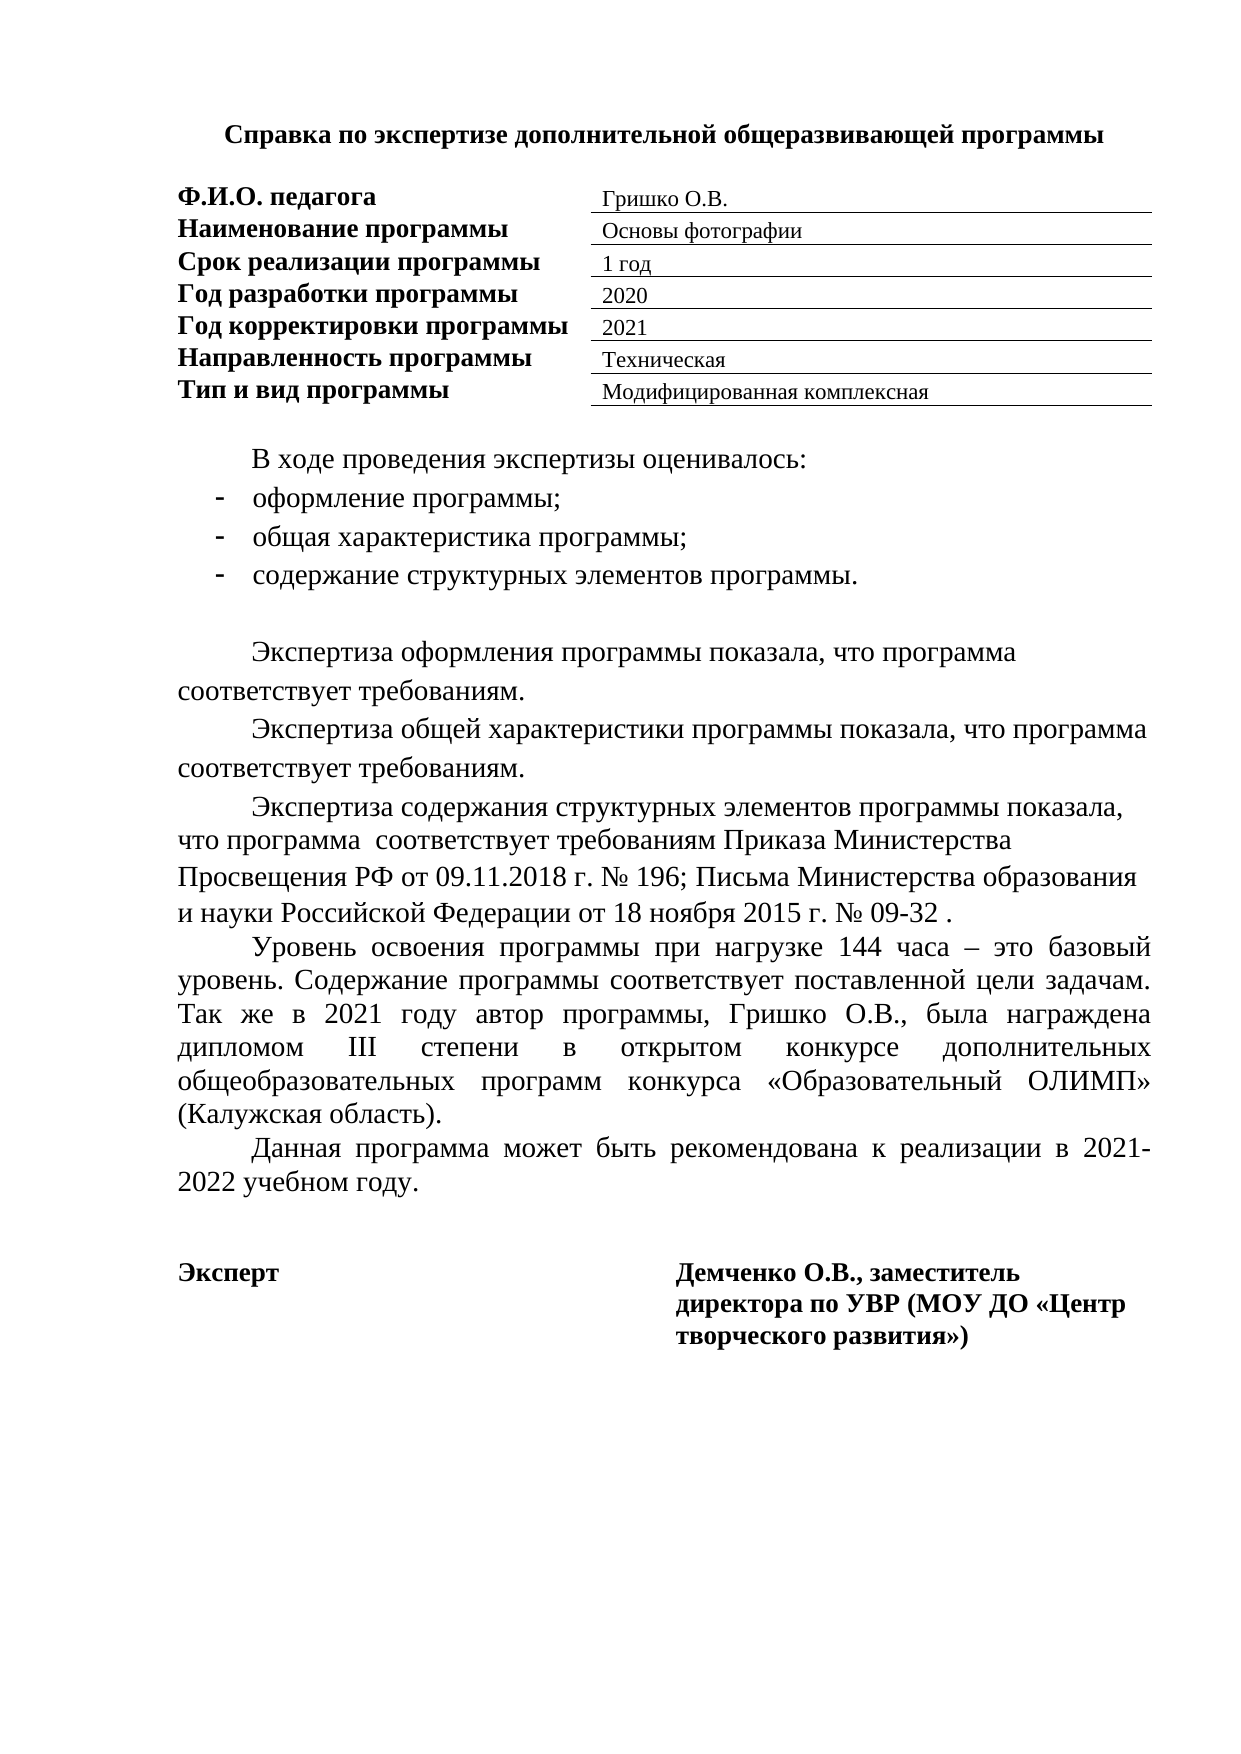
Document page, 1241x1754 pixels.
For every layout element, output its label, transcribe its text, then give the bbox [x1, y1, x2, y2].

table_cell Модифицированная комплексная [591, 374, 1152, 405]
text Экспертиза общей характеристики программы показала, что программа соответствует требованиям. [177, 712, 1152, 784]
list содержание структурных элементов программы. [215, 557, 1152, 591]
table_cell Год разработки программы [166, 276, 591, 308]
table_cell Наименование программы [166, 212, 591, 244]
table_header Гришко О.В. [591, 180, 1152, 212]
text В ходе проведения экспертизы оценивалось: [177, 441, 1152, 475]
table_cell 2021 [591, 309, 1152, 340]
table_cell Тип и вид программы [166, 373, 591, 405]
table_header Демченко О.В., заместитель директора по УВР (МОУ ДО «Центр творческого развития») [664, 1256, 1163, 1350]
list оформление программы; [215, 480, 1152, 514]
table_cell Срок реализации программы [166, 244, 591, 276]
table_header Ф.И.О. педагога [166, 180, 591, 212]
table_header Эксперт [166, 1256, 664, 1350]
table_cell Техническая [591, 341, 1152, 372]
list общая характеристика программы; [215, 519, 1152, 552]
table_cell Основы фотографии [591, 213, 1152, 244]
table_cell Год корректировки программы [166, 308, 591, 340]
text Экспертиза оформления программы показала, что программа соответствует требованиям. [177, 634, 1152, 707]
text Уровень освоения программы при нагрузке 144 часа – это базовый уровень. Содержание программы соответствует поставленной цели задачам. Так же в 2021 году автор программы, Гришко О.В., была награждена дипломом III степени в открытом конкурсе дополнительных общеобразовательных программ конкурса «Образовательный ОЛИМП» (Калужская область). [177, 929, 1152, 1130]
table_cell Направленность программы [166, 340, 591, 372]
table_cell 1 год [591, 245, 1152, 276]
text Данная программа может быть рекомендована к реализации в 2021-2022 учебном году. [177, 1130, 1152, 1197]
text Экспертиза содержания структурных элементов программы показала, что программа соответствует требованиям Приказа Министерства Просвещения РФ от 09.11.2018 г. № 196; Письма Министерства образования и науки Российской Федерации от 18 ноября 2015 г. № 09-32 . [177, 789, 1152, 929]
list Справка по экспертизе дополнительной общеразвивающей программы [177, 118, 1152, 149]
table_cell 2020 [591, 277, 1152, 308]
